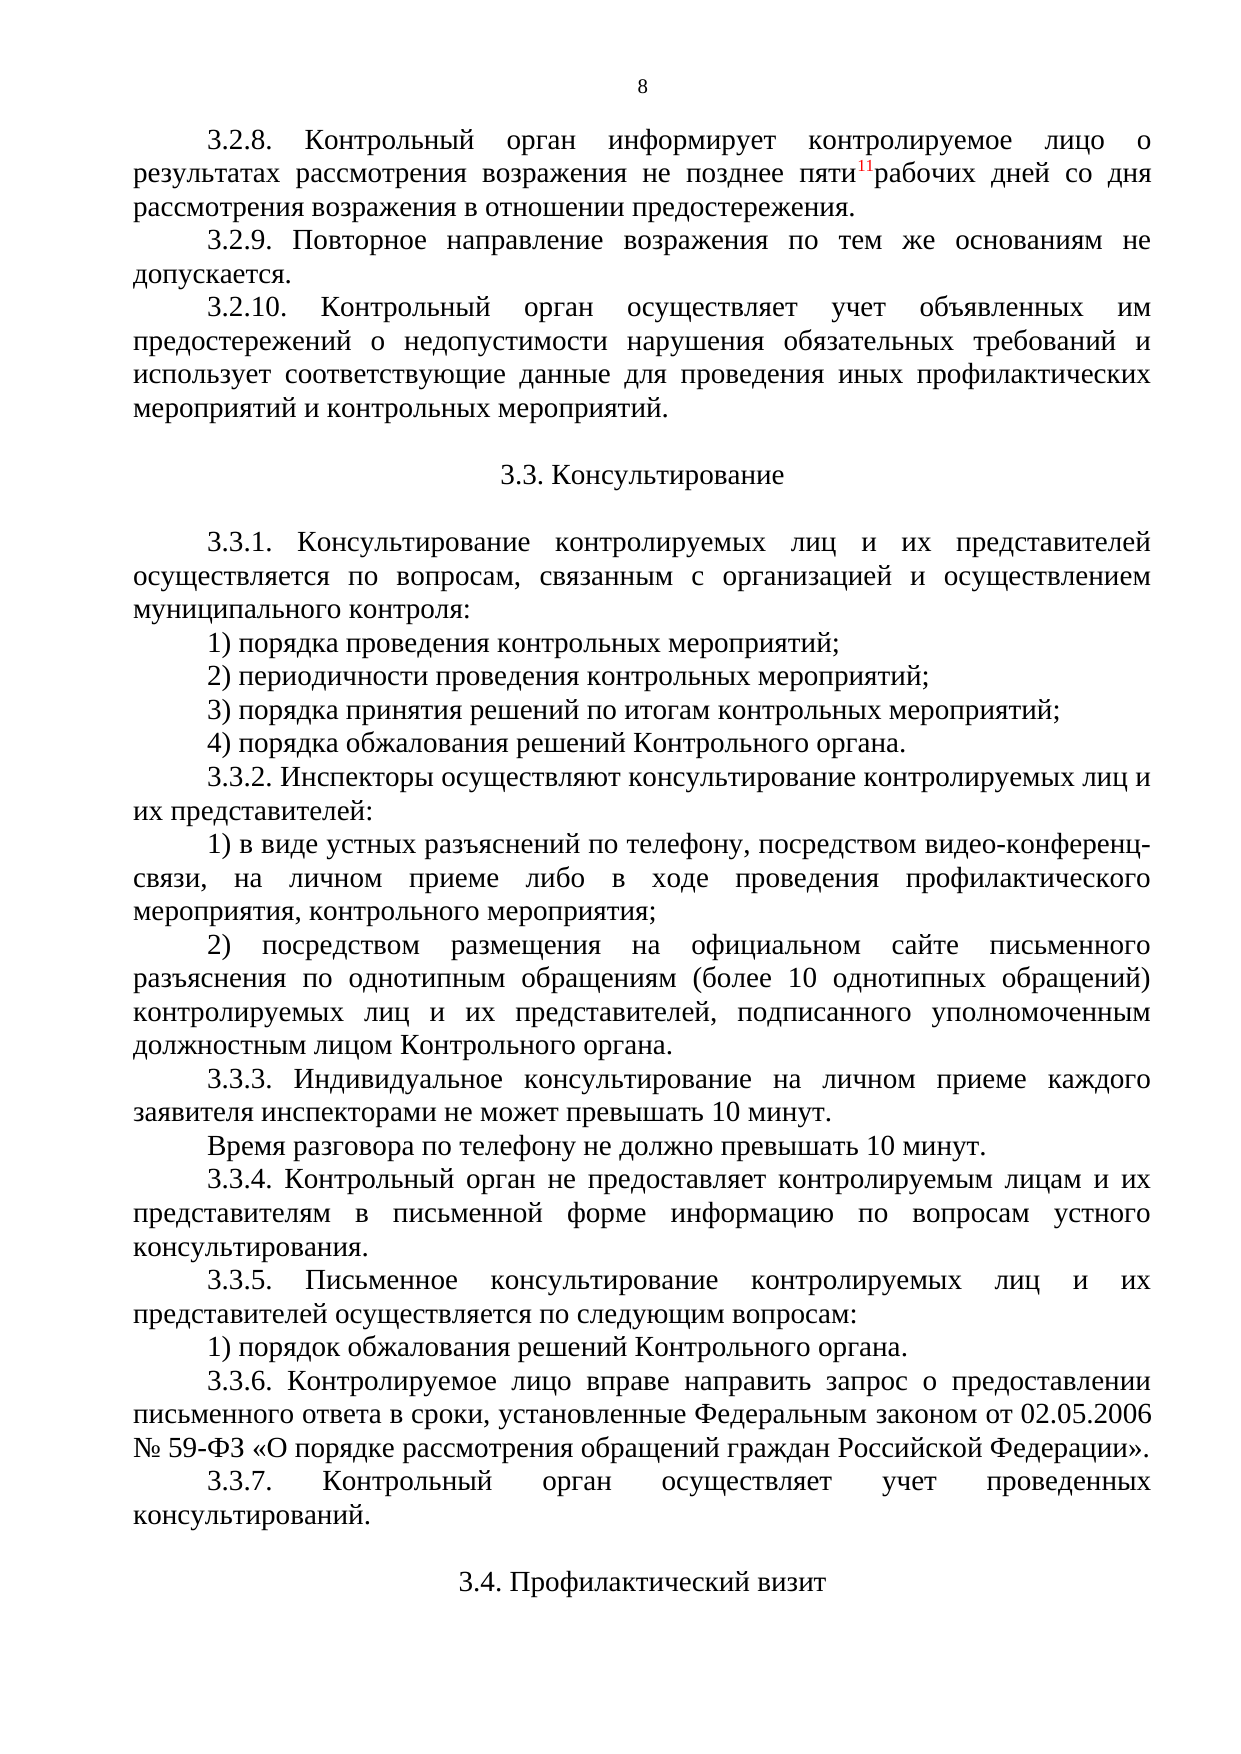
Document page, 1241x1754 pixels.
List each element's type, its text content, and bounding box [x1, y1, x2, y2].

text 3) порядка принятия решений по итогам контрольных мероприятий; [207, 692, 1152, 726]
text 3.2.8. Контрольный орган информирует контролируемое лицо о результатах рассмотрения возражения не позднее пяти11рабочих дней со дня рассмотрения возражения в отношении предостережения. [133, 122, 1152, 222]
text 3.3.5. Письменное консультирование контролируемых лиц и их представителей осуществляется по следующим вопросам: [133, 1262, 1152, 1329]
list 3.3.2. Инспекторы осуществляют консультирование контролируемых лиц и их представителей: [133, 759, 1152, 826]
text Время разговора по телефону не должно превышать 10 минут. [133, 1128, 1152, 1162]
text 3.3.1. Консультирование контролируемых лиц и их представителей осуществляется по вопросам, связанным с организацией и осуществлением муниципального контроля: [133, 524, 1152, 625]
text 3.3.6. Контролируемое лицо вправе направить запрос о предоставлении письменного ответа в сроки, установленные Федеральным законом от 02.05.2006 № 59-ФЗ «О порядке рассмотрения обращений граждан Российской Федерации». [133, 1363, 1152, 1463]
text 3.3.4. Контрольный орган не предоставляет контролируемым лицам и их представителям в письменной форме информацию по вопросам устного консультирования. [133, 1162, 1152, 1262]
text 3.3.3. Индивидуальное консультирование на личном приеме каждого заявителя инспекторами не может превышать 10 минут. [133, 1061, 1152, 1128]
text 3.4. Профилактический визит [133, 1564, 1152, 1598]
text 3.3. Консультирование [133, 457, 1152, 491]
text 3.3.7. Контрольный орган осуществляет учет проведенных консультирований. [133, 1463, 1152, 1531]
text 4) порядка обжалования решений Контрольного органа. [207, 726, 1152, 759]
text 1) порядок обжалования решений Контрольного органа. [133, 1329, 1152, 1363]
text 1) порядка проведения контрольных мероприятий; [207, 625, 1152, 658]
text 2) посредством размещения на официальном сайте письменного разъяснения по однотипным обращениям (более 10 однотипных обращений) контролируемых лиц и их представителей, подписанного уполномоченным должностным лицом Контрольного органа. [133, 927, 1152, 1061]
text 2) периодичности проведения контрольных мероприятий; [207, 658, 1152, 692]
text 1) в виде устных разъяснений по телефону, посредством видео-конференц-связи, на личном приеме либо в ходе проведения профилактического мероприятия, контрольного мероприятия; [133, 826, 1152, 927]
text 3.2.9. Повторное направление возражения по тем же основаниям не допускается. [133, 222, 1152, 289]
text 3.2.10. Контрольный орган осуществляет учет объявленных им предостережений о недопустимости нарушения обязательных требований и использует соответствующие данные для проведения иных профилактических мероприятий и контрольных мероприятий. [133, 289, 1152, 424]
